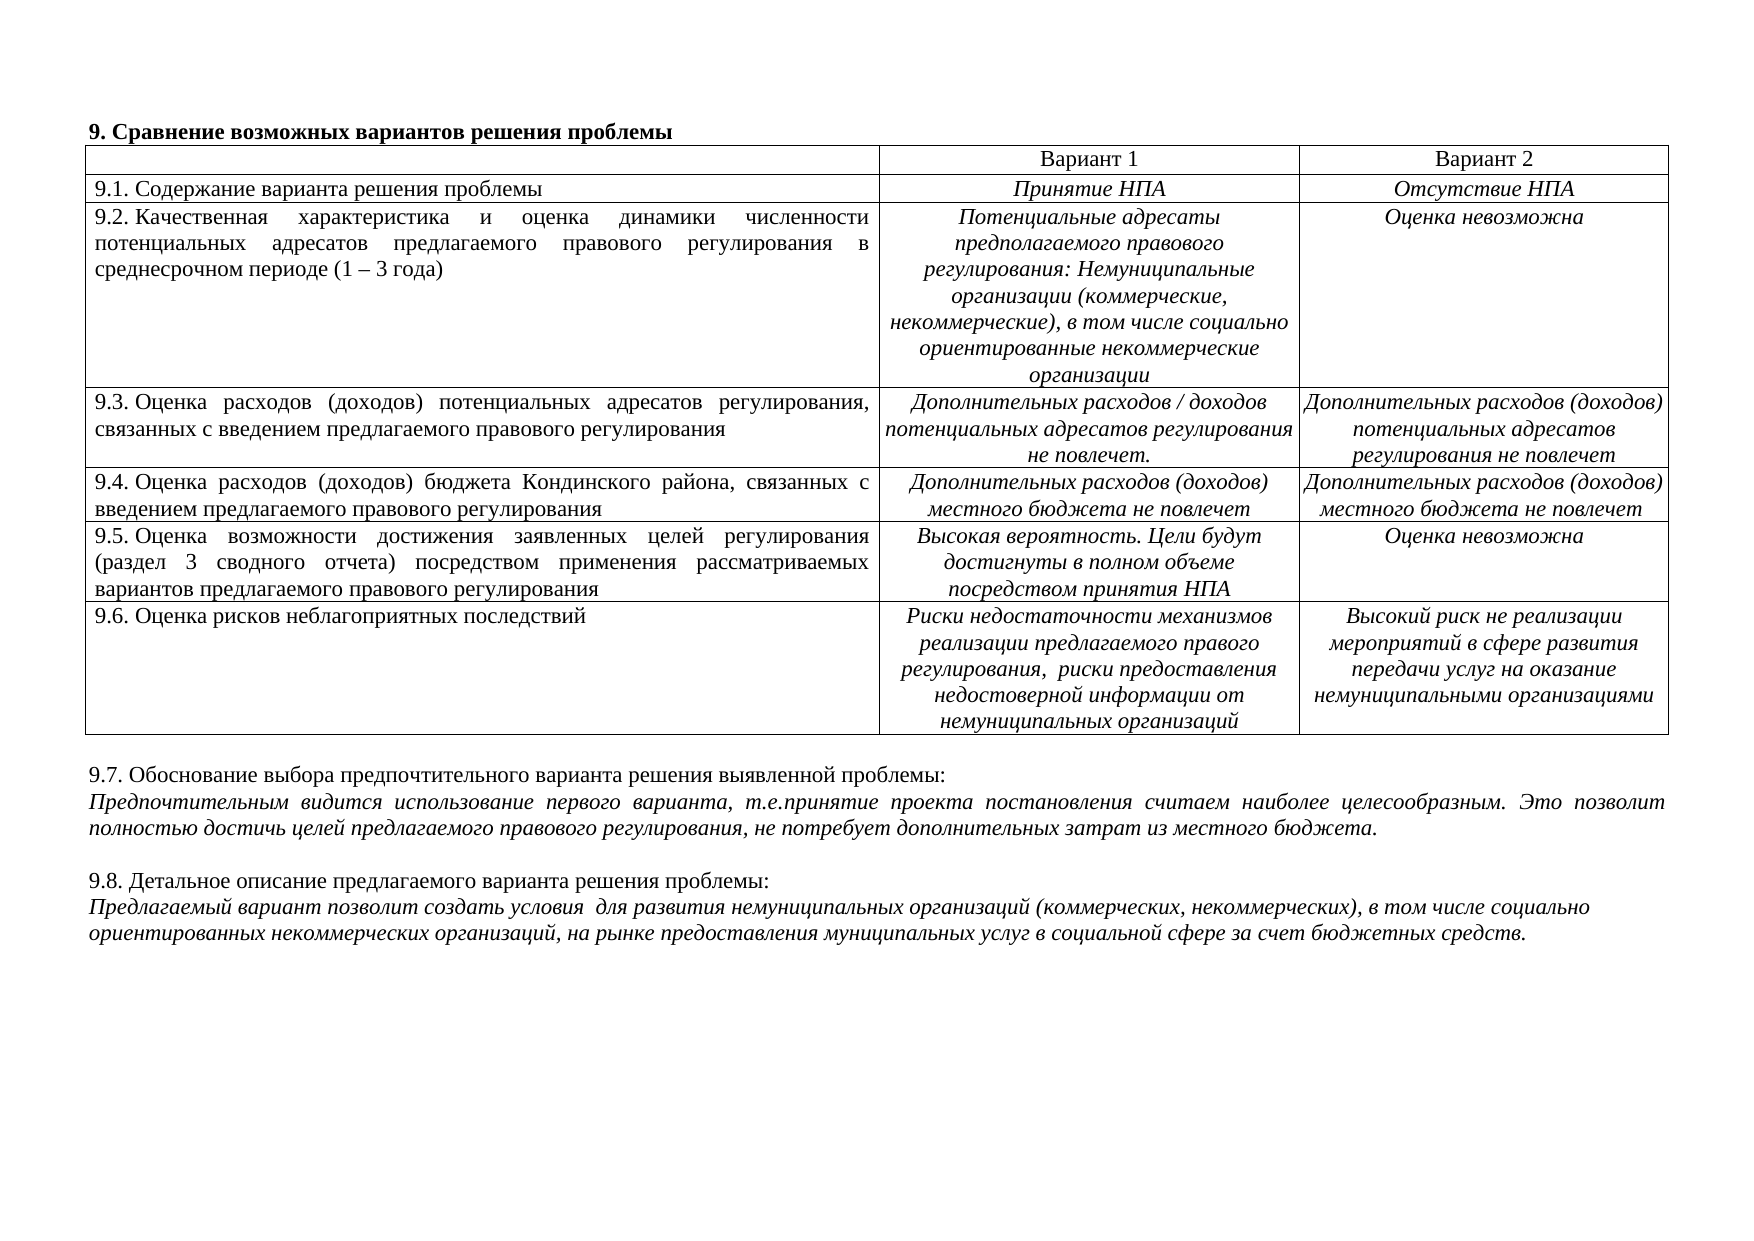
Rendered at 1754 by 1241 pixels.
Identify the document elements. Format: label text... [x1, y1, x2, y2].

table_cell Принятие НПА [880, 175, 1299, 202]
table_cell 9.6. Оценка рисков неблагоприятных последствий [86, 602, 879, 734]
text Предлагаемый вариант позволит создать условия для развития немуниципальных организаций (коммерческих, некоммерческих), в том числе социально ориентированных некоммерческих организаций, на рынке предоставления муниципальных услуг в социальной сфере за счет бюджетных средств. [89, 893, 1665, 946]
table_cell 9.2. Качественная характеристика и оценка динамики численности потенциальных адресатов предлагаемого правового регулирования в среднесрочном периоде (1 – 3 года) [86, 203, 879, 387]
table_cell 9.5. Оценка возможности достижения заявленных целей регулирования (раздел 3 сводного отчета) посредством применения рассматриваемых вариантов предлагаемого правового регулирования [86, 522, 879, 601]
table_header [86, 146, 879, 174]
table_cell Дополнительных расходов / доходов потенциальных адресатов регулирования не повлечет. [880, 388, 1299, 467]
table_cell 9.1. Содержание варианта решения проблемы [86, 175, 879, 202]
table_header Вариант 1 [880, 146, 1299, 174]
table_cell Отсутствие НПА [1300, 175, 1668, 202]
table_cell Высокий риск не реализации мероприятий в сфере развития передачи услуг на оказание немуниципальными организациями [1300, 602, 1668, 734]
text Предпочтительным видится использование первого варианта, т.е.принятие проекта постановления считаем наиболее целесообразным. Это позволит полностью достичь целей предлагаемого правового регулирования, не потребует дополнительных затрат из местного бюджета. [89, 788, 1665, 840]
table_cell Оценка невозможна [1300, 203, 1668, 387]
table_header Вариант 2 [1300, 146, 1668, 174]
table_cell 9.3. Оценка расходов (доходов) потенциальных адресатов регулирования, связанных с введением предлагаемого правового регулирования [86, 388, 879, 467]
table_cell Оценка невозможна [1300, 522, 1668, 601]
text 9. Сравнение возможных вариантов решения проблемы [89, 118, 1665, 144]
table_cell Потенциальные адресаты предполагаемого правового регулирования: Немуниципальные организации (коммерческие, некоммерческие), в том числе социально ориентированные некоммерческие организации [880, 203, 1299, 387]
text 9.8. Детальное описание предлагаемого варианта решения проблемы: [89, 867, 1665, 893]
table_cell Дополнительных расходов (доходов) местного бюджета не повлечет [880, 468, 1299, 521]
table_cell Высокая вероятность. Цели будут достигнуты в полном объеме посредством принятия НПА [880, 522, 1299, 601]
table_cell Дополнительных расходов (доходов) потенциальных адресатов регулирования не повлечет [1300, 388, 1668, 467]
text 9.7. Обоснование выбора предпочтительного варианта решения выявленной проблемы: [89, 761, 1665, 788]
table_cell Дополнительных расходов (доходов) местного бюджета не повлечет [1300, 468, 1668, 521]
table_cell 9.4. Оценка расходов (доходов) бюджета Кондинского района, связанных с введением предлагаемого правового регулирования [86, 468, 879, 521]
table_cell Риски недостаточности механизмов реализации предлагаемого правого регулирования, риски предоставления недостоверной информации от немуниципальных организаций [880, 602, 1299, 734]
